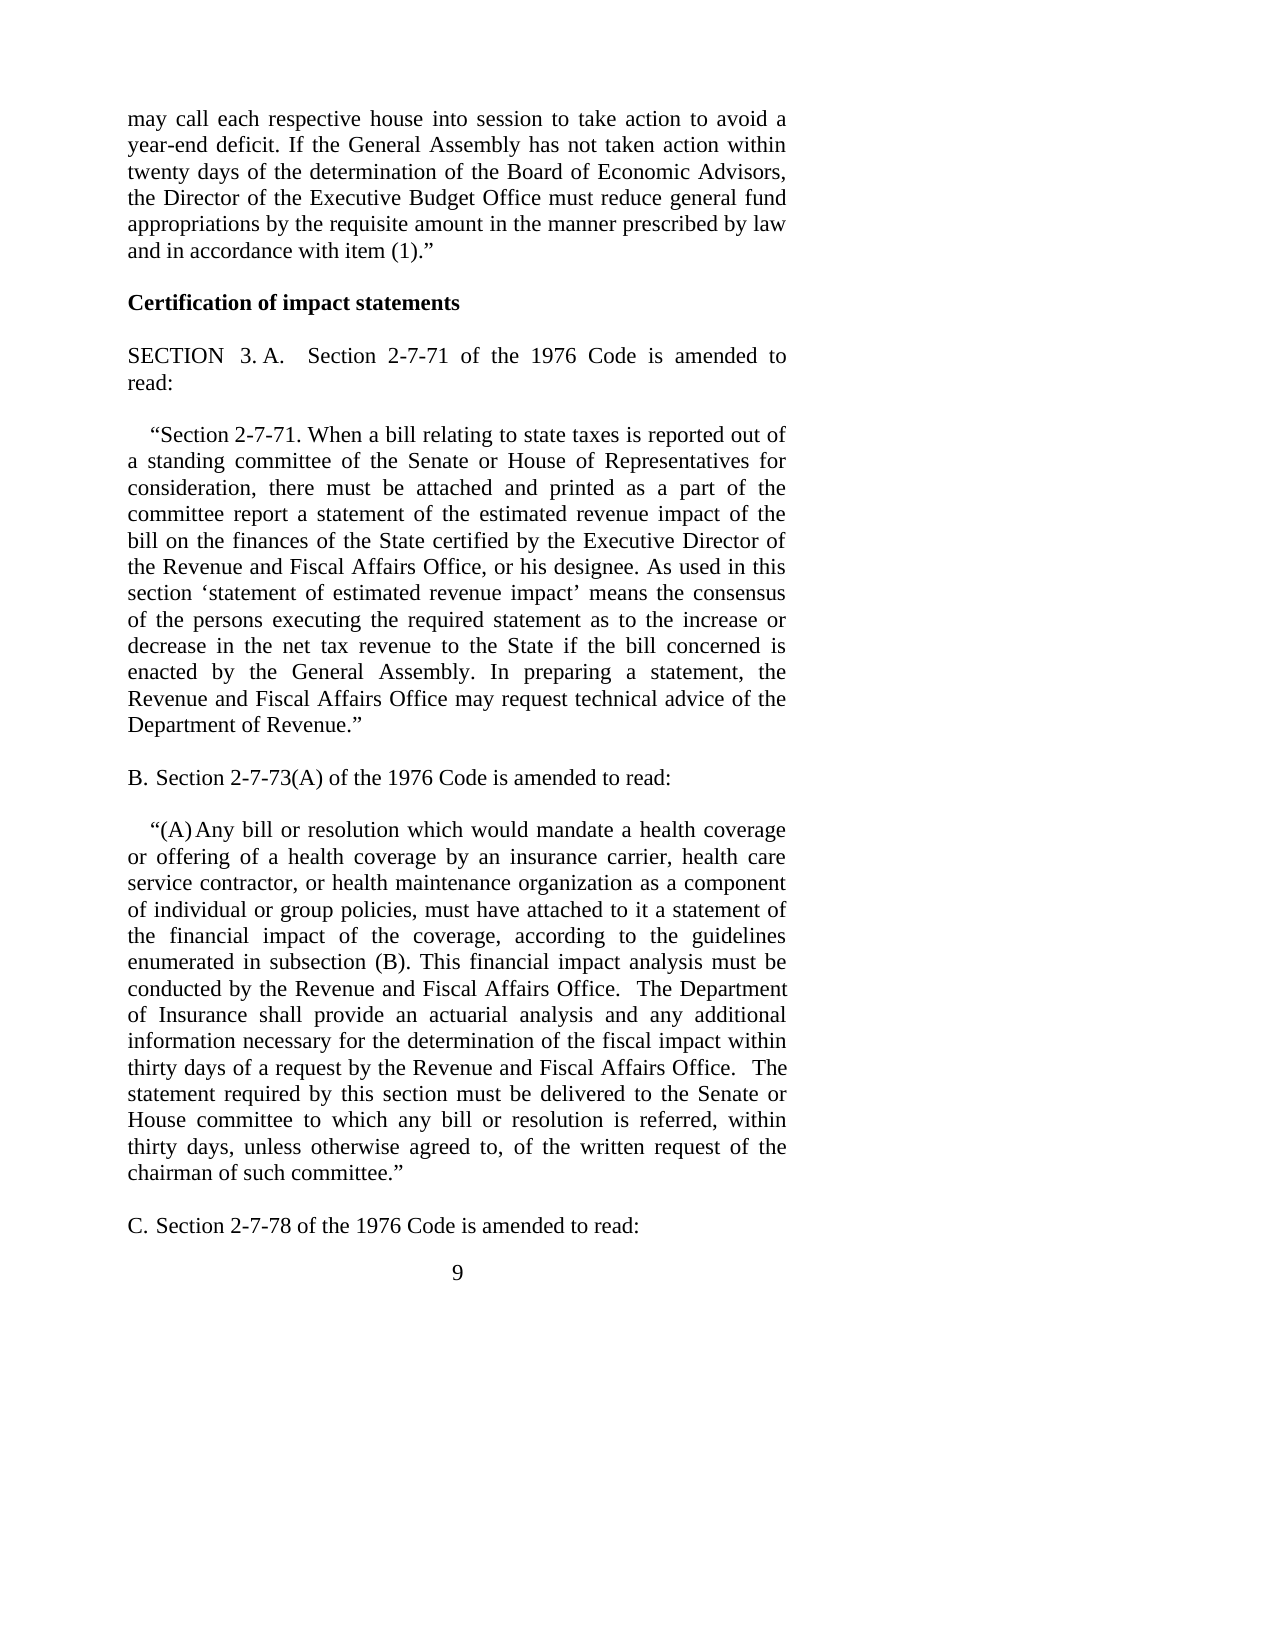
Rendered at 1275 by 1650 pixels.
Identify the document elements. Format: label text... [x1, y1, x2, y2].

text “(A) Any bill or resolution which would mandate a health coverage or offering of a health coverage by an insurance carrier, health care service contractor, or health maintenance organization as a component of individual or group policies, must have attached to it a statement of the financial impact of the coverage, according to the guidelines enumerated in subsection (B). This financial impact analysis must be conducted by the Revenue and Fiscal Affairs Office. The Department of Insurance shall provide an actuarial analysis and any additional information necessary for the determination of the fiscal impact within thirty days of a request by the Revenue and Fiscal Affairs Office. The statement required by this section must be delivered to the Senate or House committee to which any bill or resolution is referred, within thirty days, unless otherwise agreed to, of the written request of the chairman of such committee.” [127, 817, 787, 1186]
text SECTION 3. A. Section 2-7-71 of the 1976 Code is amended to read: [127, 342, 787, 395]
text “Section 2-7-71. When a bill relating to state taxes is reported out of a standing committee of the Senate or House of Representatives for consideration, there must be attached and printed as a part of the committee report a statement of the estimated revenue impact of the bill on the finances of the State certified by the Executive Director of the Revenue and Fiscal Affairs Office, or his designee. As used in this section ‘statement of estimated revenue impact’ means the consensus of the persons executing the required statement as to the increase or decrease in the net tax revenue to the State if the bill concerned is enacted by the General Assembly. In preparing a statement, the Revenue and Fiscal Affairs Office may request technical advice of the Department of Revenue.” [127, 421, 787, 737]
text B. Section 2-7-73(A) of the 1976 Code is amended to read: [127, 764, 787, 790]
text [127, 105, 787, 263]
text Certification of impact statements [127, 289, 787, 316]
text C. Section 2-7-78 of the 1976 Code is amended to read: [127, 1212, 787, 1238]
